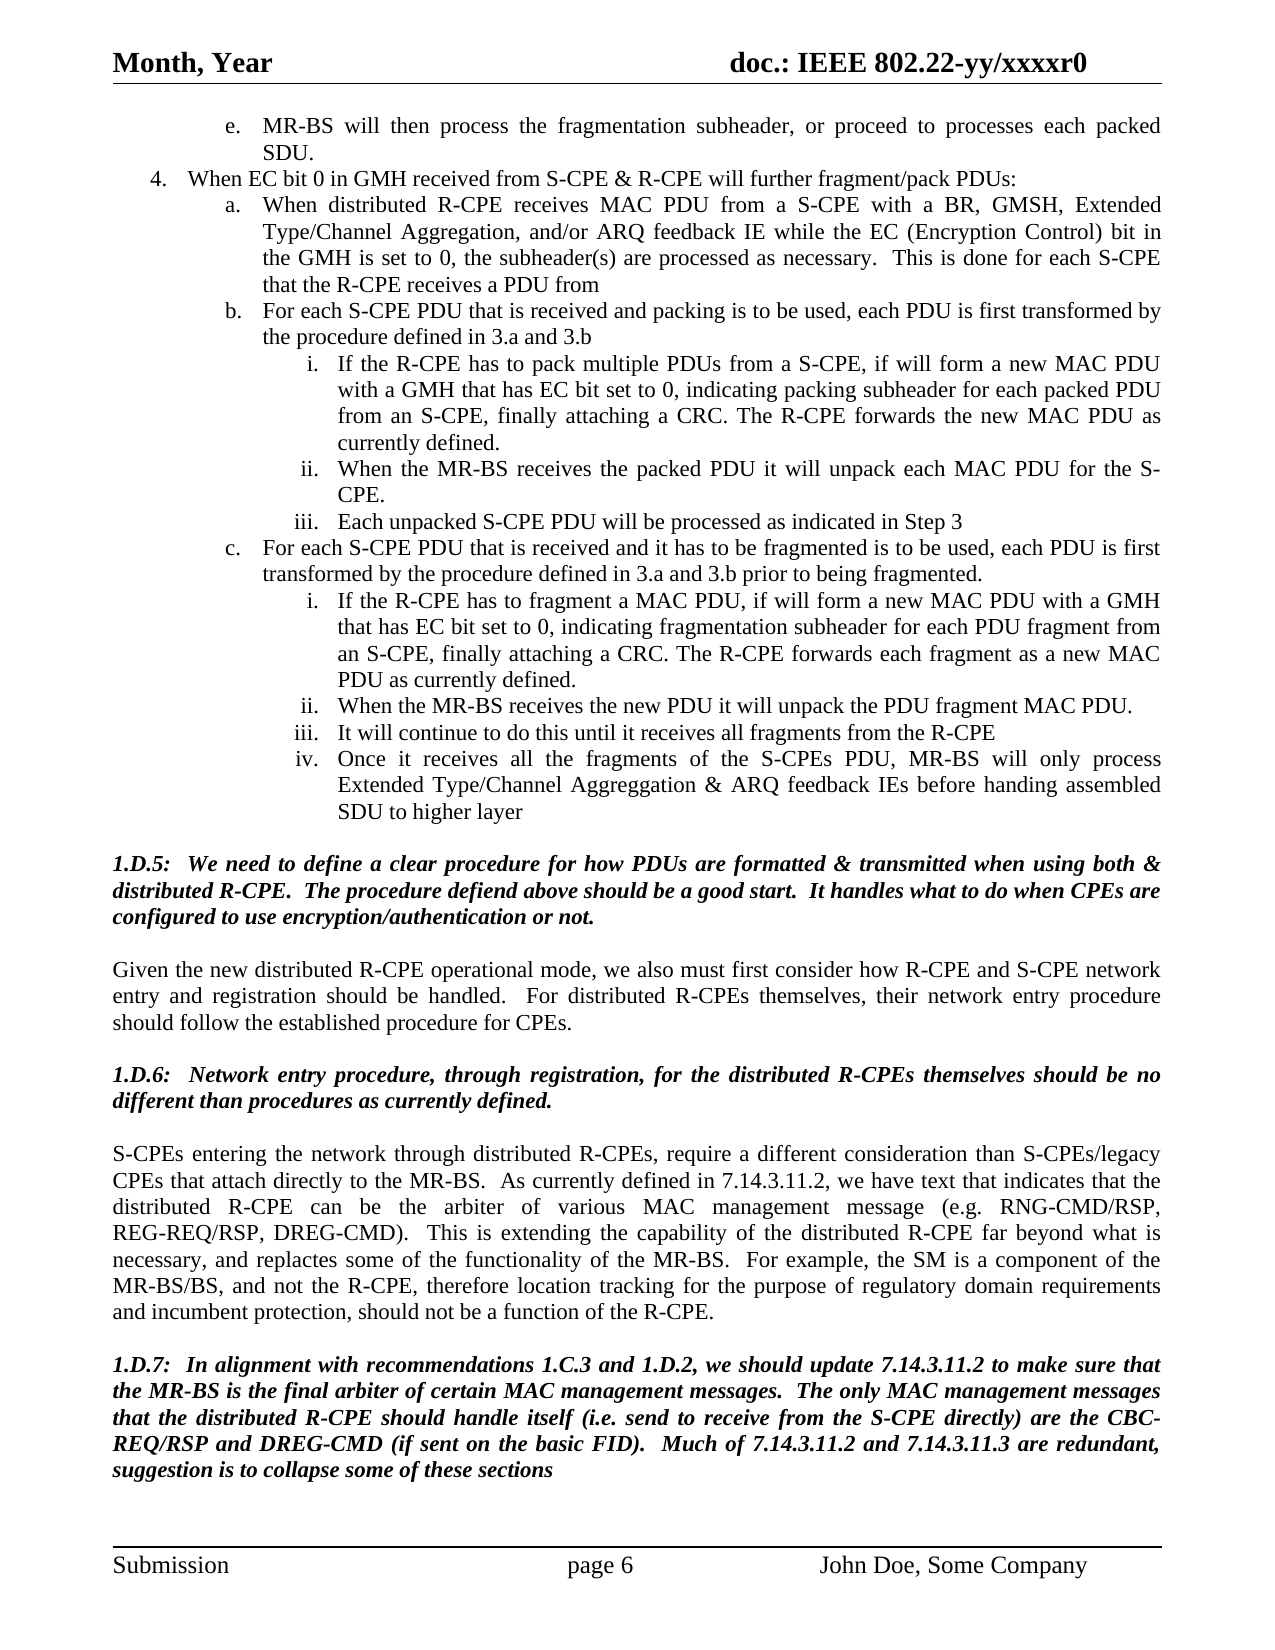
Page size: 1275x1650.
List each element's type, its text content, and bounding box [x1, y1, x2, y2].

list If the R-CPE has to pack multiple PDUs from a S-CPE, if will form a new MAC PDU with a GMH that has EC bit set to 0, indicating packing subheader for each packed PDU from an S-CPE, finally attaching a CRC. The R-CPE forwards the new MAC PDU as currently defined. [319, 350, 1162, 455]
list When EC bit 0 in GMH received from S-CPE & R-CPE will further fragment/pack PDUs: [150, 165, 1162, 192]
list Each unpacked S-CPE PDU will be processed as indicated in Step 3 [319, 508, 1162, 534]
text S-CPEs entering the network through distributed R-CPEs, require a different consideration than S-CPEs/legacy CPEs that attach directly to the MR-BS. As currently defined in 7.14.3.11.2, we have text that indicates that the distributed R-CPE can be the arbiter of various MAC management message (e.g. RNG-CMD/RSP, REG-REQ/RSP, DREG-CMD). This is extending the capability of the distributed R-CPE far beyond what is necessary, and replactes some of the functionality of the MR-BS. For example, the SM is a component of the MR-BS/BS, and not the R-CPE, therefore location tracking for the purpose of regulatory domain requirements and incumbent protection, should not be a function of the R-CPE. [112, 1140, 1162, 1325]
list It will continue to do this until it receives all fragments from the R-CPE [319, 719, 1162, 745]
list MR-BS will then process the fragmentation subheader, or proceed to processes each packed SDU. [225, 112, 1162, 165]
text 1.D.5: We need to define a clear procedure for how PDUs are formatted & transmitted when using both & distributed R-CPE. The procedure defiend above should be a good start. It handles what to do when CPEs are configured to use encryption/authentication or not. [112, 850, 1162, 929]
text 1.D.7: In alignment with recommendations 1.C.3 and 1.D.2, we should update 7.14.3.11.2 to make sure that the MR-BS is the final arbiter of certain MAC management messages. The only MAC management messages that the distributed R-CPE should handle itself (i.e. send to receive from the S-CPE directly) are the CBC-REQ/RSP and DREG-CMD (if sent on the basic FID). Much of 7.14.3.11.2 and 7.14.3.11.3 are redundant, suggestion is to collapse some of these sections [112, 1351, 1162, 1483]
text 1.D.6: Network entry procedure, through registration, for the distributed R-CPEs themselves should be no different than procedures as currently defined. [112, 1061, 1162, 1114]
list When distributed R-CPE receives MAC PDU from a S-CPE with a BR, GMSH, Extended Type/Channel Aggregation, and/or ARQ feedback IE while the EC (Encryption Control) bit in the GMH is set to 0, the subheader(s) are processed as necessary. This is done for each S-CPE that the R-CPE receives a PDU from [225, 192, 1162, 297]
list For each S-CPE PDU that is received and it has to be fragmented is to be used, each PDU is first transformed by the procedure defined in 3.a and 3.b prior to being fragmented. [225, 534, 1162, 587]
list Once it receives all the fragments of the S-CPEs PDU, MR-BS will only process Extended Type/Channel Aggreggation & ARQ feedback IEs before handing assembled SDU to higher layer [319, 745, 1162, 824]
text Given the new distributed R-CPE operational mode, we also must first consider how R-CPE and S-CPE network entry and registration should be handled. For distributed R-CPEs themselves, their network entry procedure should follow the established procedure for CPEs. [112, 956, 1162, 1035]
list If the R-CPE has to fragment a MAC PDU, if will form a new MAC PDU with a GMH that has EC bit set to 0, indicating fragmentation subheader for each PDU fragment from an S-CPE, finally attaching a CRC. The R-CPE forwards each fragment as a new MAC PDU as currently defined. [319, 587, 1162, 692]
list When the MR-BS receives the new PDU it will unpack the PDU fragment MAC PDU. [319, 692, 1162, 719]
list When the MR-BS receives the packed PDU it will unpack each MAC PDU for the S-CPE. [319, 455, 1162, 508]
list For each S-CPE PDU that is received and packing is to be used, each PDU is first transformed by the procedure defined in 3.a and 3.b [225, 297, 1162, 350]
